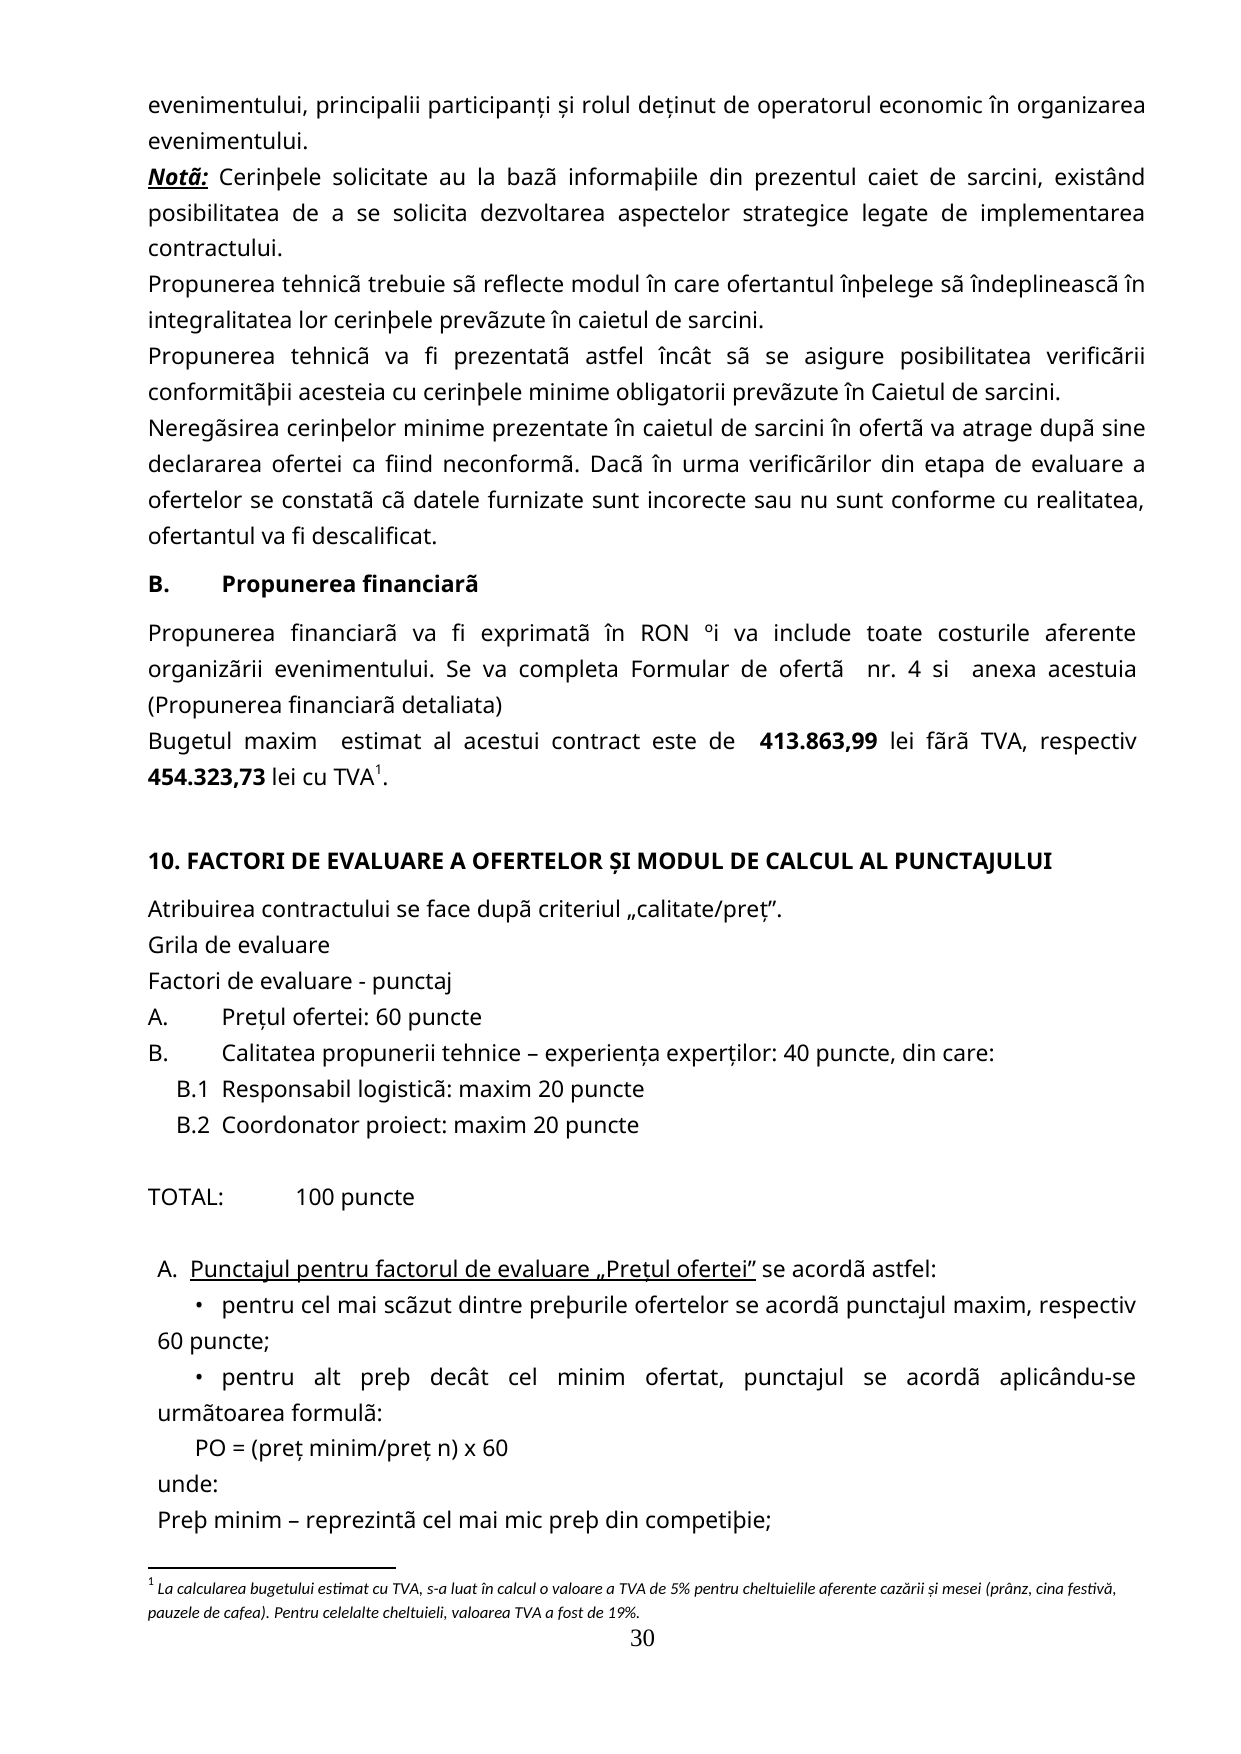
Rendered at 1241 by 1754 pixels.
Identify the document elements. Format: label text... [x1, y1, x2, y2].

text B.1 Responsabil logisticã: maxim 20 puncte [176, 1073, 1137, 1104]
text Preþ minim – reprezintã cel mai mic preþ din competiþie; [157, 1504, 1137, 1536]
text A. Prețul ofertei: 60 puncte [148, 1001, 1137, 1032]
text unde: [157, 1468, 1137, 1499]
text Bugetul maxim estimat al acestui contract este de 413.863,99 lei fãrã TVA, respectiv 454.323,73 lei cu TVA. [148, 724, 1137, 792]
text Grila de evaluare [148, 929, 1137, 961]
text Propunerea tehnicã va fi prezentatã astfel încât sã se asigure posibilitatea verificãrii conformitãþii acesteia cu cerinþele minime obligatorii prevãzute în Caietul de sarcini. [148, 340, 1147, 407]
text B. Calitatea propunerii tehnice – experiența experților: 40 puncte, din care: [148, 1037, 1137, 1068]
text • pentru cel mai scãzut dintre preþurile ofertelor se acordã punctajul maxim, respectiv 60 puncte; [157, 1289, 1137, 1356]
text • pentru alt preþ decât cel minim ofertat, punctajul se acordã aplicându-se urmãtoarea formulã: [157, 1361, 1137, 1428]
text TOTAL: 100 puncte [148, 1181, 1137, 1212]
text PO = (preț minim/preț n) x 60 [157, 1432, 1137, 1464]
text Neregãsirea cerinþelor minime prezentate în caietul de sarcini în ofertã va atrage dupã sine declararea ofertei ca fiind neconformã. Dacã în urma verificãrilor din etapa de evaluare a ofertelor se constatã cã datele furnizate sunt incorecte sau nu sunt conforme cu realitatea, ofertantul va fi descalificat. [148, 412, 1147, 551]
text Atribuirea contractului se face dupã criteriul „calitate/preț”. [148, 893, 1137, 924]
text Notã: Cerinþele solicitate au la bazã informaþiile din prezentul caiet de sarcini, existând posibilitatea de a se solicita dezvoltarea aspectelor strategice legate de implementarea contractului. [148, 161, 1147, 264]
text Propunerea tehnicã trebuie sã reflecte modul în care ofertantul înþelege sã îndeplineascã în integralitatea lor cerinþele prevãzute în caietul de sarcini. [148, 268, 1147, 336]
text Factori de evaluare - punctaj [148, 965, 1137, 996]
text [148, 89, 1147, 156]
text Propunerea financiarã va fi exprimatã în RON ºi va include toate costurile aferente organizãrii evenimentului. Se va completa Formular de ofertã nr. 4 si anexa acestuia (Propunerea financiarã detaliata) [148, 617, 1137, 720]
text B. Propunerea financiarã [148, 568, 1137, 599]
text B.2 Coordonator proiect: maxim 20 puncte [176, 1109, 1137, 1140]
text 10. FACTORI DE EVALUARE A OFERTELOR ȘI MODUL DE CALCUL AL PUNCTAJULUI [148, 845, 1137, 876]
text A. Punctajul pentru factorul de evaluare „Prețul ofertei” se acordã astfel: [157, 1253, 1137, 1284]
